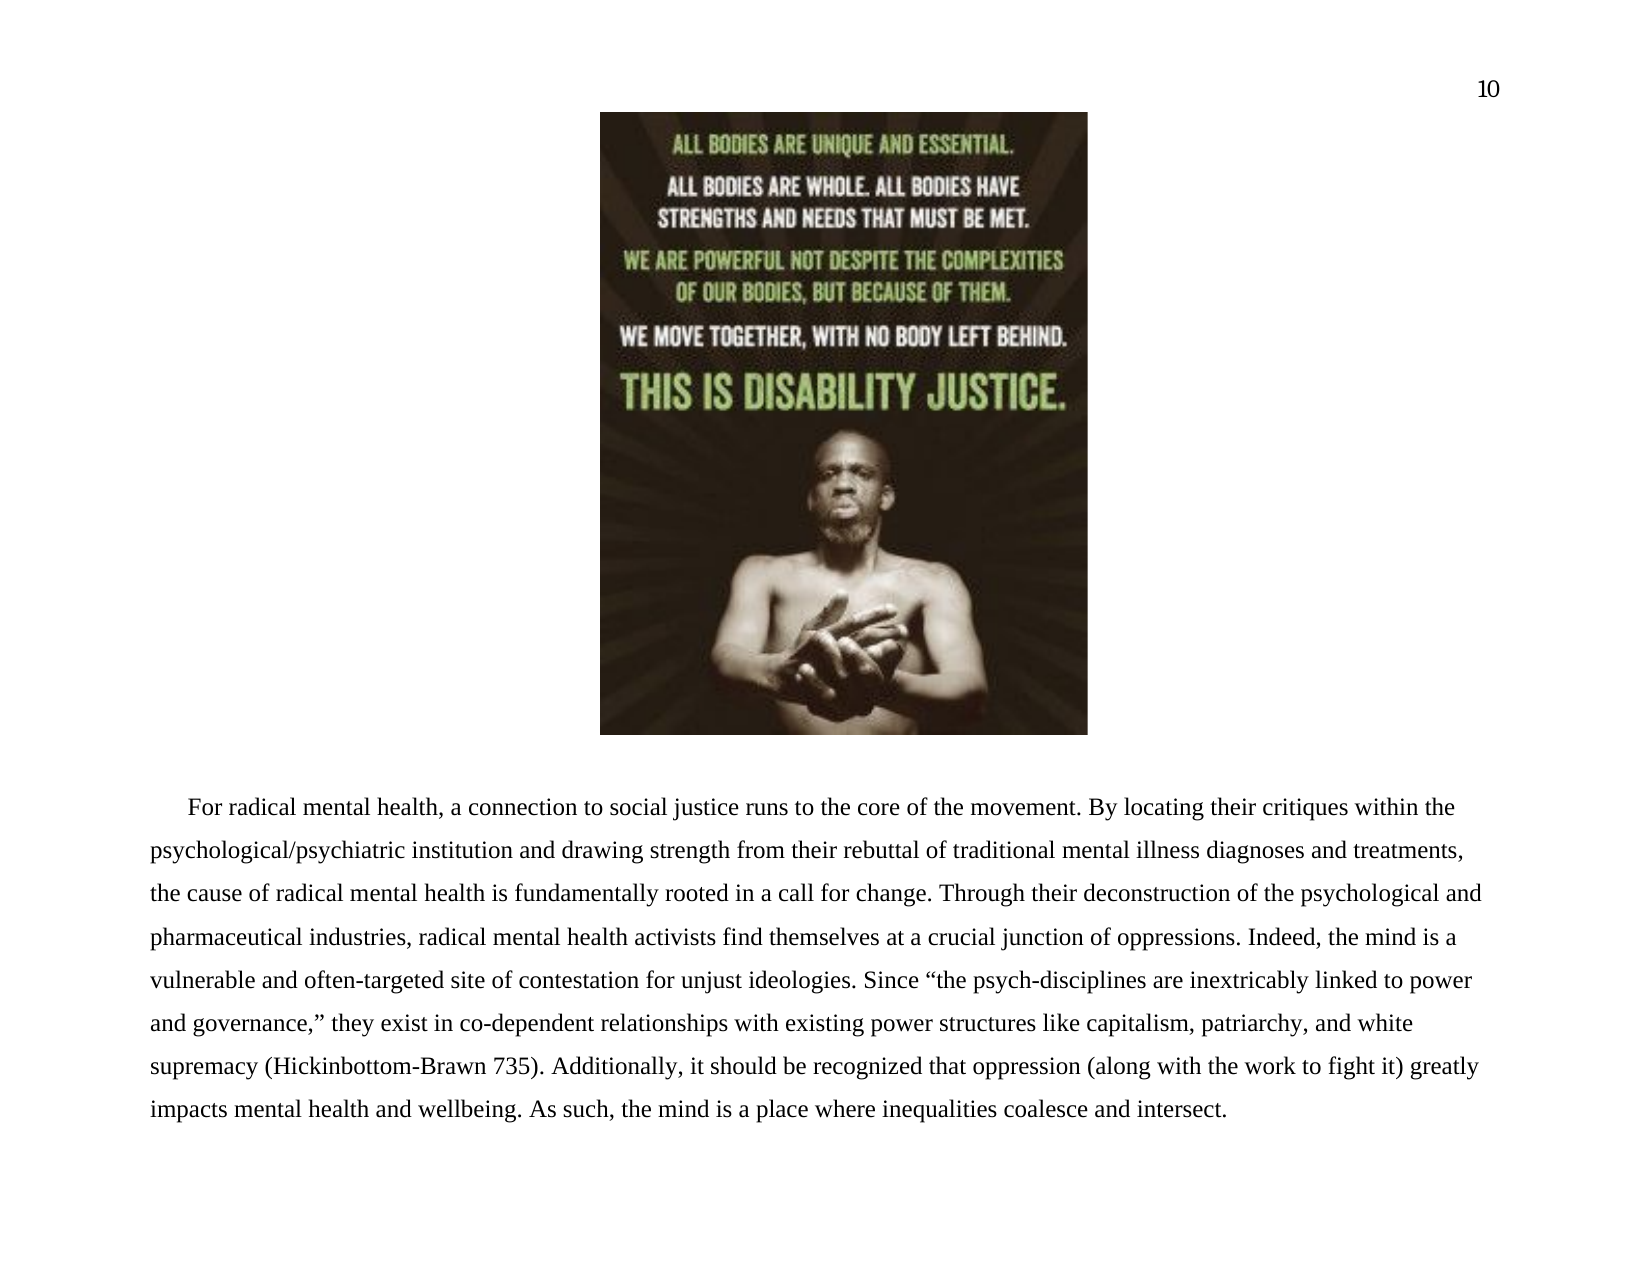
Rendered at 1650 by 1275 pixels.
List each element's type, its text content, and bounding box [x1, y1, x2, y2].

text For radical mental health, a connection to social justice runs to the core of the movement. By locating their critiques within the psychological/psychiatric institution and drawing strength from their rebuttal of traditional mental illness diagnoses and treatments, the cause of radical mental health is fundamentally rooted in a call for change. Through their deconstruction of the psychological and pharmaceutical industries, radical mental health activists find themselves at a crucial junction of oppressions. Indeed, the mind is a vulnerable and often-targeted site of contestation for unjust ideologies. Since “the psych-disciplines are inextricably linked to power and governance,” they exist in co-dependent relationships with existing power structures like capitalism, patriarchy, and white supremacy (Hickinbottom-Brawn 735). Additionally, it should be recognized that oppression (along with the work to fight it) greatly impacts mental health and wellbeing. As such, the mind is a place where inequalities coalesce and intersect. [150, 792, 1500, 1123]
picture [600, 112, 1088, 735]
